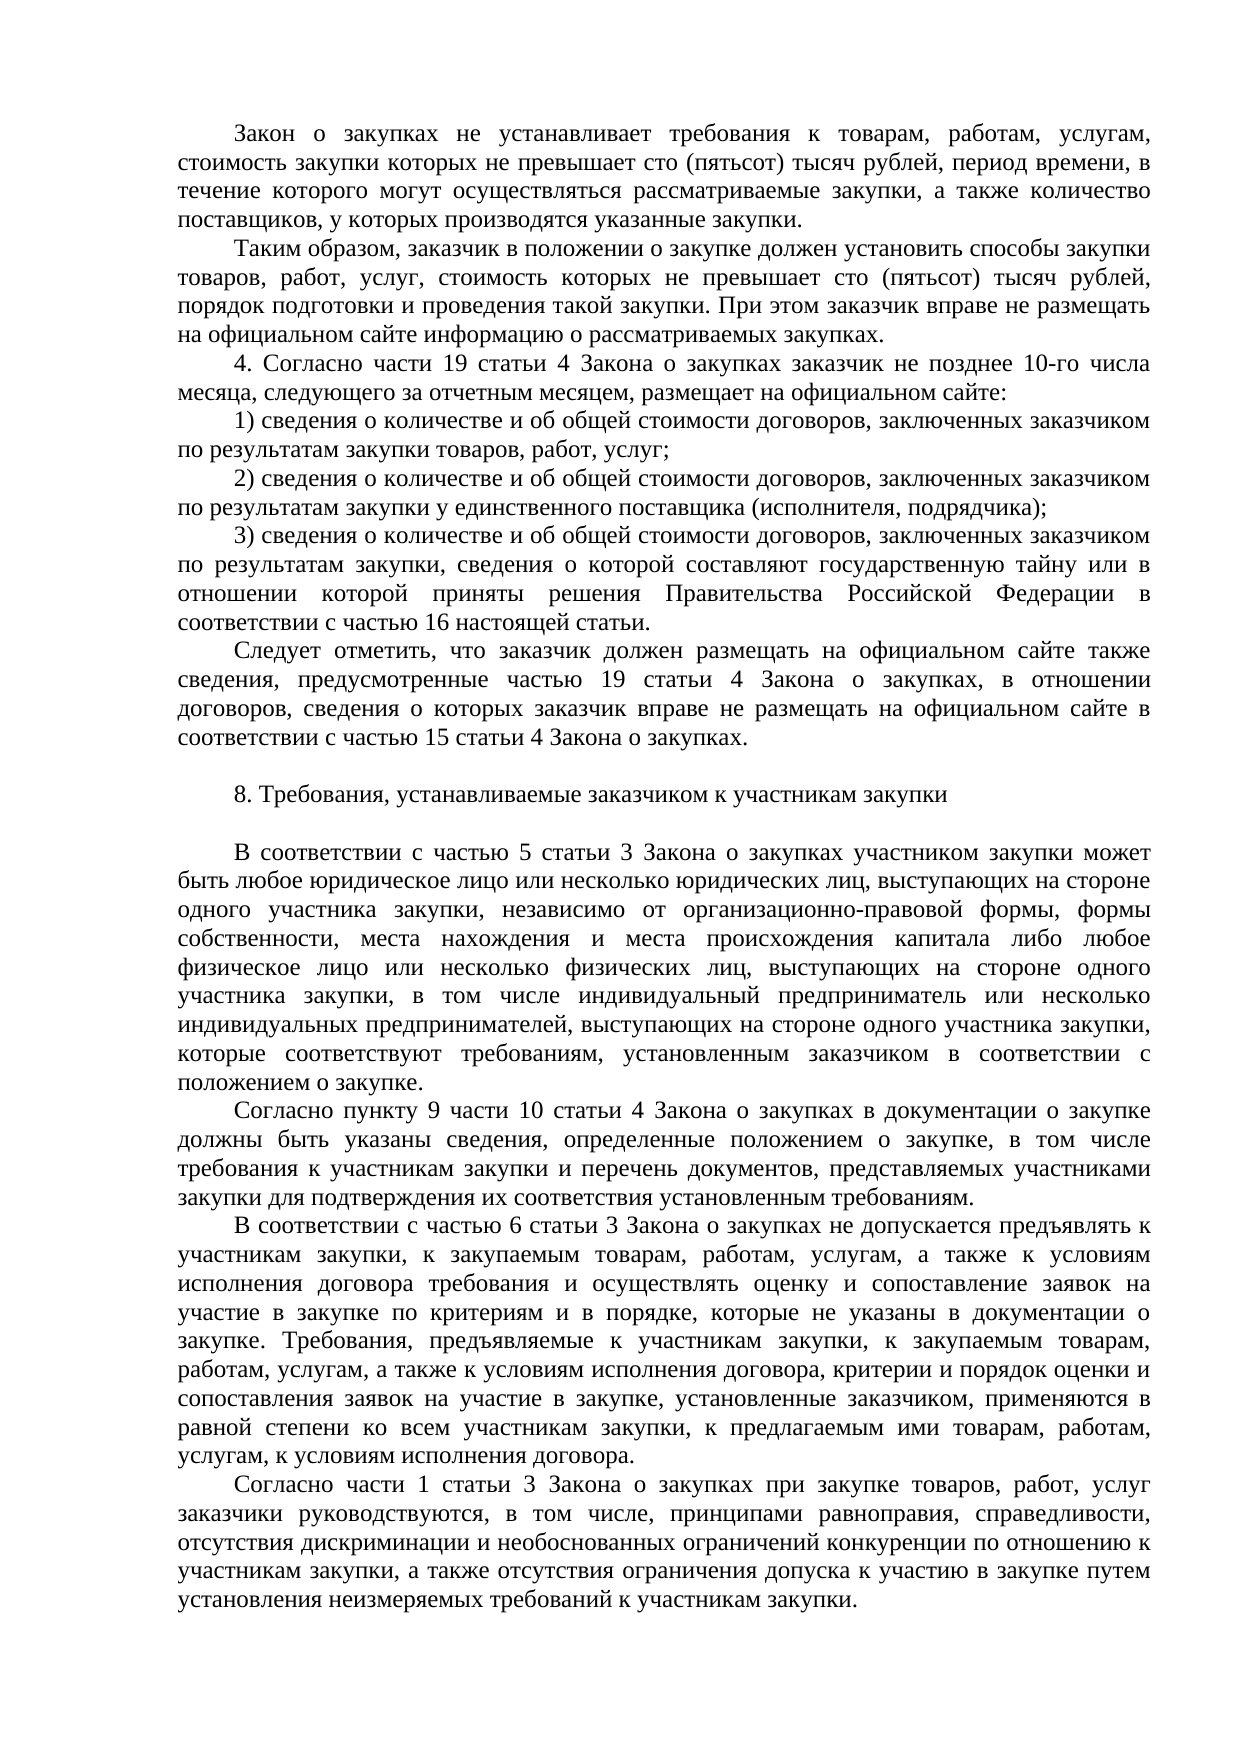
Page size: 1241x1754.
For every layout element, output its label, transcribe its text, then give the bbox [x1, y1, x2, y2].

text В соответствии с частью 5 статьи 3 Закона о закупках участником закупки может быть любое юридическое лицо или несколько юридических лиц, выступающих на стороне одного участника закупки, независимо от организационно-правовой формы, формы собственности, места нахождения и места происхождения капитала либо любое физическое лицо или несколько физических лиц, выступающих на стороне одного участника закупки, в том числе индивидуальный предприниматель или несколько индивидуальных предпринимателей, выступающих на стороне одного участника закупки, которые соответствуют требованиям, установленным заказчиком в соответствии с положением о закупке. [177, 837, 1152, 1096]
text В соответствии с частью 6 статьи 3 Закона о закупках не допускается предъявлять к участникам закупки, к закупаемым товарам, работам, услугам, а также к условиям исполнения договора требования и осуществлять оценку и сопоставление заявок на участие в закупке по критериям и в порядке, которые не указаны в документации о закупке. Требования, предъявляемые к участникам закупки, к закупаемым товарам, работам, услугам, а также к условиям исполнения договора, критерии и порядок оценки и сопоставления заявок на участие в закупке, установленные заказчиком, применяются в равной степени ко всем участникам закупки, к предлагаемым ими товарам, работам, услугам, к условиям исполнения договора. [177, 1211, 1152, 1469]
text Согласно пункту 9 части 10 статьи 4 Закона о закупках в документации о закупке должны быть указаны сведения, определенные положением о закупке, в том числе требования к участникам закупки и перечень документов, представляемых участниками закупки для подтверждения их соответствия установленным требованиям. [177, 1096, 1152, 1211]
text Закон о закупках не устанавливает требования к товарам, работам, услугам, стоимость закупки которых не превышает сто (пятьсот) тысяч рублей, период времени, в течение которого могут осуществляться рассматриваемые закупки, а также количество поставщиков, у которых производятся указанные закупки. [177, 118, 1152, 233]
text Таким образом, заказчик в положении о закупке должен установить способы закупки товаров, работ, услуг, стоимость которых не превышает сто (пятьсот) тысяч рублей, порядок подготовки и проведения такой закупки. При этом заказчик вправе не размещать на официальном сайте информацию о рассматриваемых закупках. [177, 233, 1152, 348]
text 3) сведения о количестве и об общей стоимости договоров, заключенных заказчиком по результатам закупки, сведения о которой составляют государственную тайну или в отношении которой приняты решения Правительства Российской Федерации в соответствии с частью 16 настоящей статьи. [177, 521, 1152, 636]
text 4. Согласно части 19 статьи 4 Закона о закупках заказчик не позднее 10-го числа месяца, следующего за отчетным месяцем, размещает на официальном сайте: [177, 348, 1152, 406]
text Следует отметить, что заказчик должен размещать на официальном сайте также сведения, предусмотренные частью 19 статьи 4 Закона о закупках, в отношении договоров, сведения о которых заказчик вправе не размещать на официальном сайте в соответствии с частью 15 статьи 4 Закона о закупках. [177, 636, 1152, 751]
text 8. Требования, устанавливаемые заказчиком к участникам закупки [177, 779, 1152, 808]
text 1) сведения о количестве и об общей стоимости договоров, заключенных заказчиком по результатам закупки товаров, работ, услуг; [177, 406, 1152, 463]
text Согласно части 1 статьи 3 Закона о закупках при закупке товаров, работ, услуг заказчики руководствуются, в том числе, принципами равноправия, справедливости, отсутствия дискриминации и необоснованных ограничений конкуренции по отношению к участникам закупки, а также отсутствия ограничения допуска к участию в закупке путем установления неизмеряемых требований к участникам закупки. [177, 1469, 1152, 1613]
text 2) сведения о количестве и об общей стоимости договоров, заключенных заказчиком по результатам закупки у единственного поставщика (исполнителя, подрядчика); [177, 463, 1152, 521]
